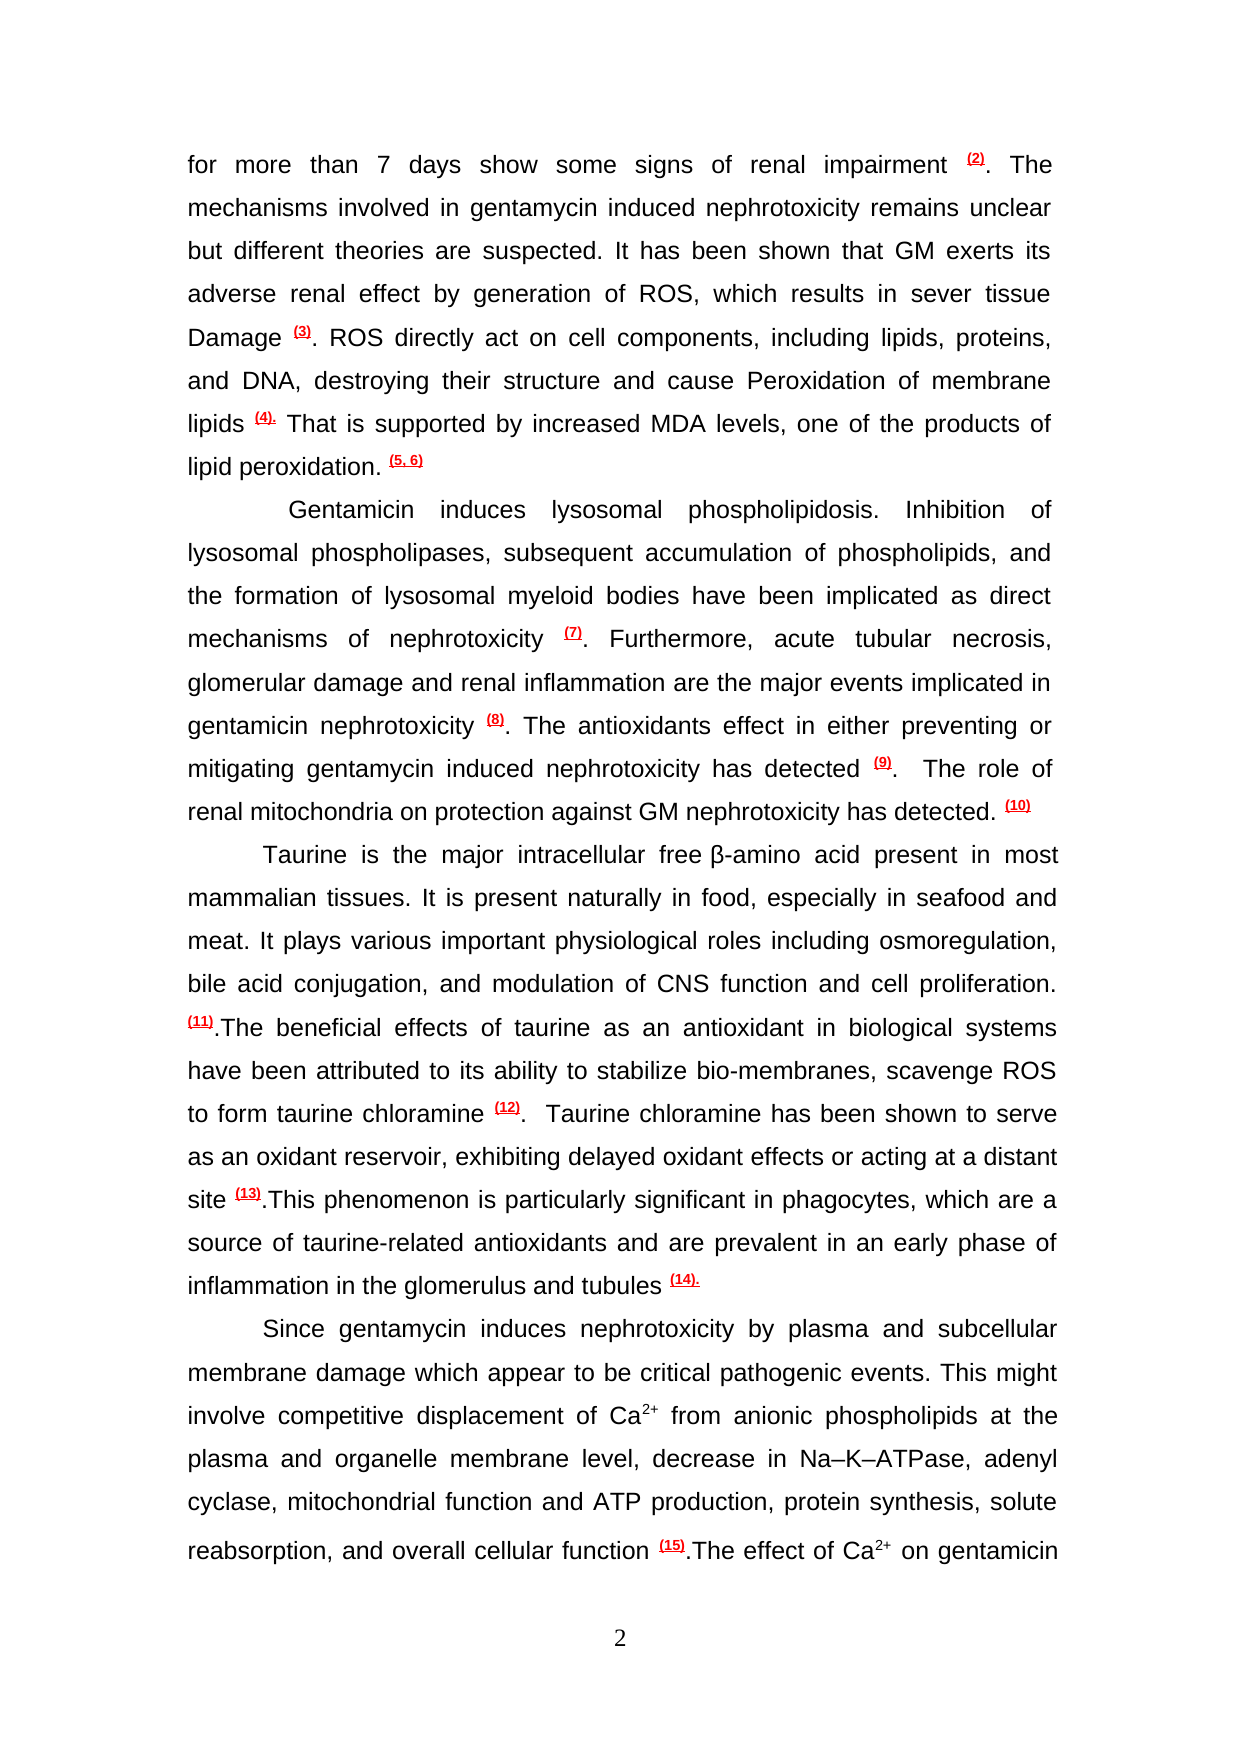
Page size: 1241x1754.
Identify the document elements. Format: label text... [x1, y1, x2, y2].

title Taurine is the major intracellular free β-amino acid present in most mammalian tissues. It is present naturally in food, especially in seafood and meat. It plays various important physiological roles including osmoregulation, bile acid conjugation, and modulation of CNS function and cell proliferation. (11).The beneficial effects of taurine as an antioxidant in biological systems have been attributed to its ability to stabilize bio-membranes, scavenge ROS to form taurine chloramine (12). Taurine chloramine has been shown to serve as an oxidant reservoir, exhibiting delayed oxidant effects or acting at a distant site (13).This phenomenon is particularly significant in phagocytes, which are a source of taurine-related antioxidants and are prevalent in an early phase of inflammation in the glomerulus and tubules (14). [187, 840, 1059, 1300]
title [187, 1314, 1059, 1566]
text Gentamicin induces lysosomal phospholipidosis. Inhibition of lysosomal phospholipases, subsequent accumulation of phospholipids, and the formation of lysosomal myeloid bodies have been implicated as direct mechanisms of nephrotoxicity (7). Furthermore, acute tubular necrosis, glomerular damage and renal inflammation are the major events implicated in gentamicin nephrotoxicity (8). The antioxidants effect in either preventing or mitigating gentamycin induced nephrotoxicity has detected (9). The role of renal mitochondria on protection against GM nephrotoxicity has detected. (10) [187, 495, 1053, 826]
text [187, 150, 1053, 481]
